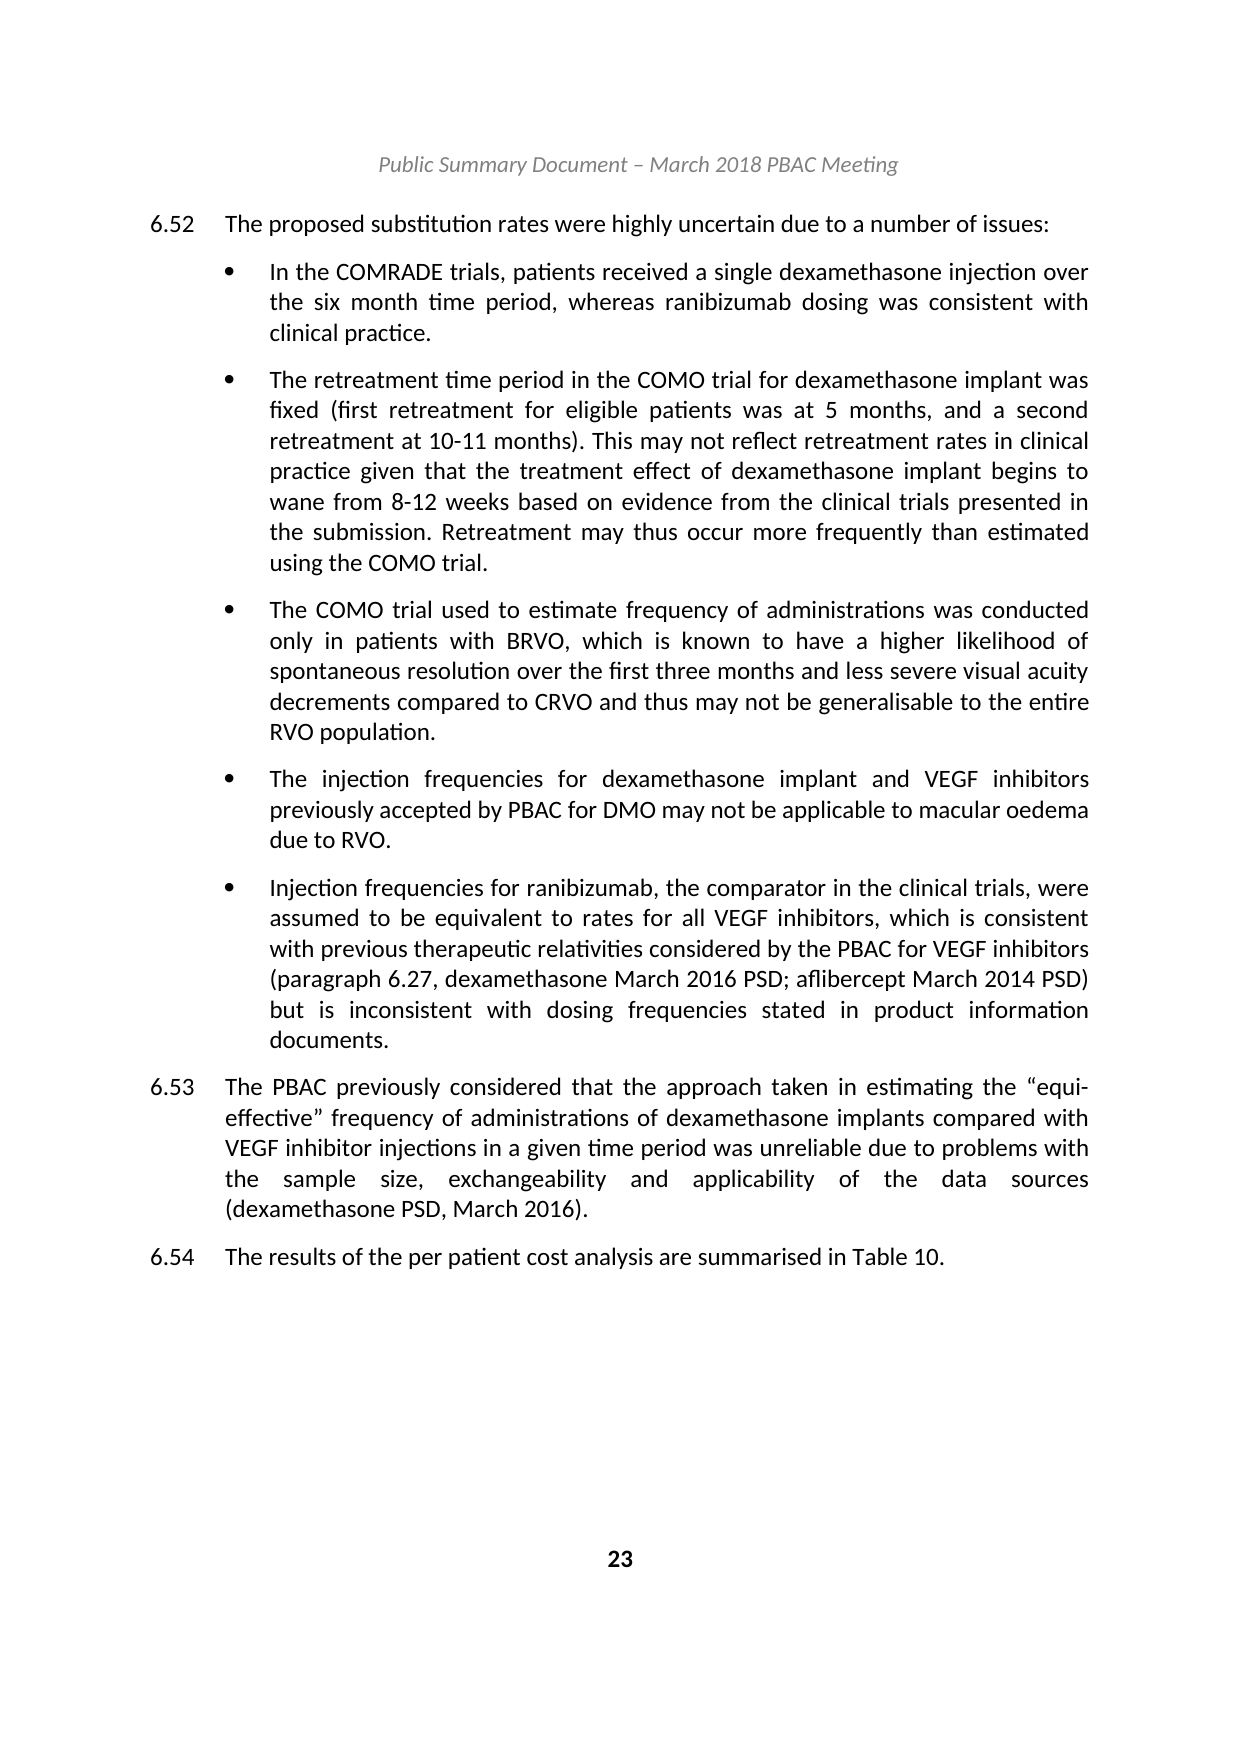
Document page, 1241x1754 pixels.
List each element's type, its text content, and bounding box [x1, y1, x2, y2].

list The results of the per patient cost analysis are summarised in Table 10. [150, 1241, 1090, 1271]
list In the COMRADE trials, patients received a single dexamethasone injection over the six month time period, whereas ranibizumab dosing was consistent with clinical practice. [225, 256, 1090, 347]
list The injection frequencies for dexamethasone implant and VEGF inhibitors previously accepted by PBAC for DMO may not be applicable to macular oedema due to RVO. [225, 763, 1090, 855]
list Injection frequencies for ranibizumab, the comparator in the clinical trials, were assumed to be equivalent to rates for all VEGF inhibitors, which is consistent with previous therapeutic relativities considered by the PBAC for VEGF inhibitors (paragraph 6.27, dexamethasone March 2016 PSD; aflibercept March 2014 PSD) but is inconsistent with dosing frequencies stated in product information documents. [225, 872, 1090, 1055]
list The proposed substitution rates were highly uncertain due to a number of issues: [150, 208, 1090, 239]
list The retreatment time period in the COMO trial for dexamethasone implant was fixed (first retreatment for eligible patients was at 5 months, and a second retreatment at 10-11 months). This may not reflect retreatment rates in clinical practice given that the treatment effect of dexamethasone implant begins to wane from 8-12 weeks based on evidence from the clinical trials presented in the submission. Retreatment may thus occur more frequently than estimated using the COMO trial. [225, 364, 1090, 578]
list The PBAC previously considered that the approach taken in estimating the “equi-effective” frequency of administrations of dexamethasone implants compared with VEGF inhibitor injections in a given time period was unreliable due to problems with the sample size, exchangeability and applicability of the data sources (dexamethasone PSD, March 2016). [150, 1072, 1090, 1224]
list The COMO trial used to estimate frequency of administrations was conducted only in patients with BRVO, which is known to have a higher likelihood of spontaneous resolution over the first three months and less severe visual acuity decrements compared to CRVO and thus may not be generalisable to the entire RVO population. [225, 594, 1090, 747]
